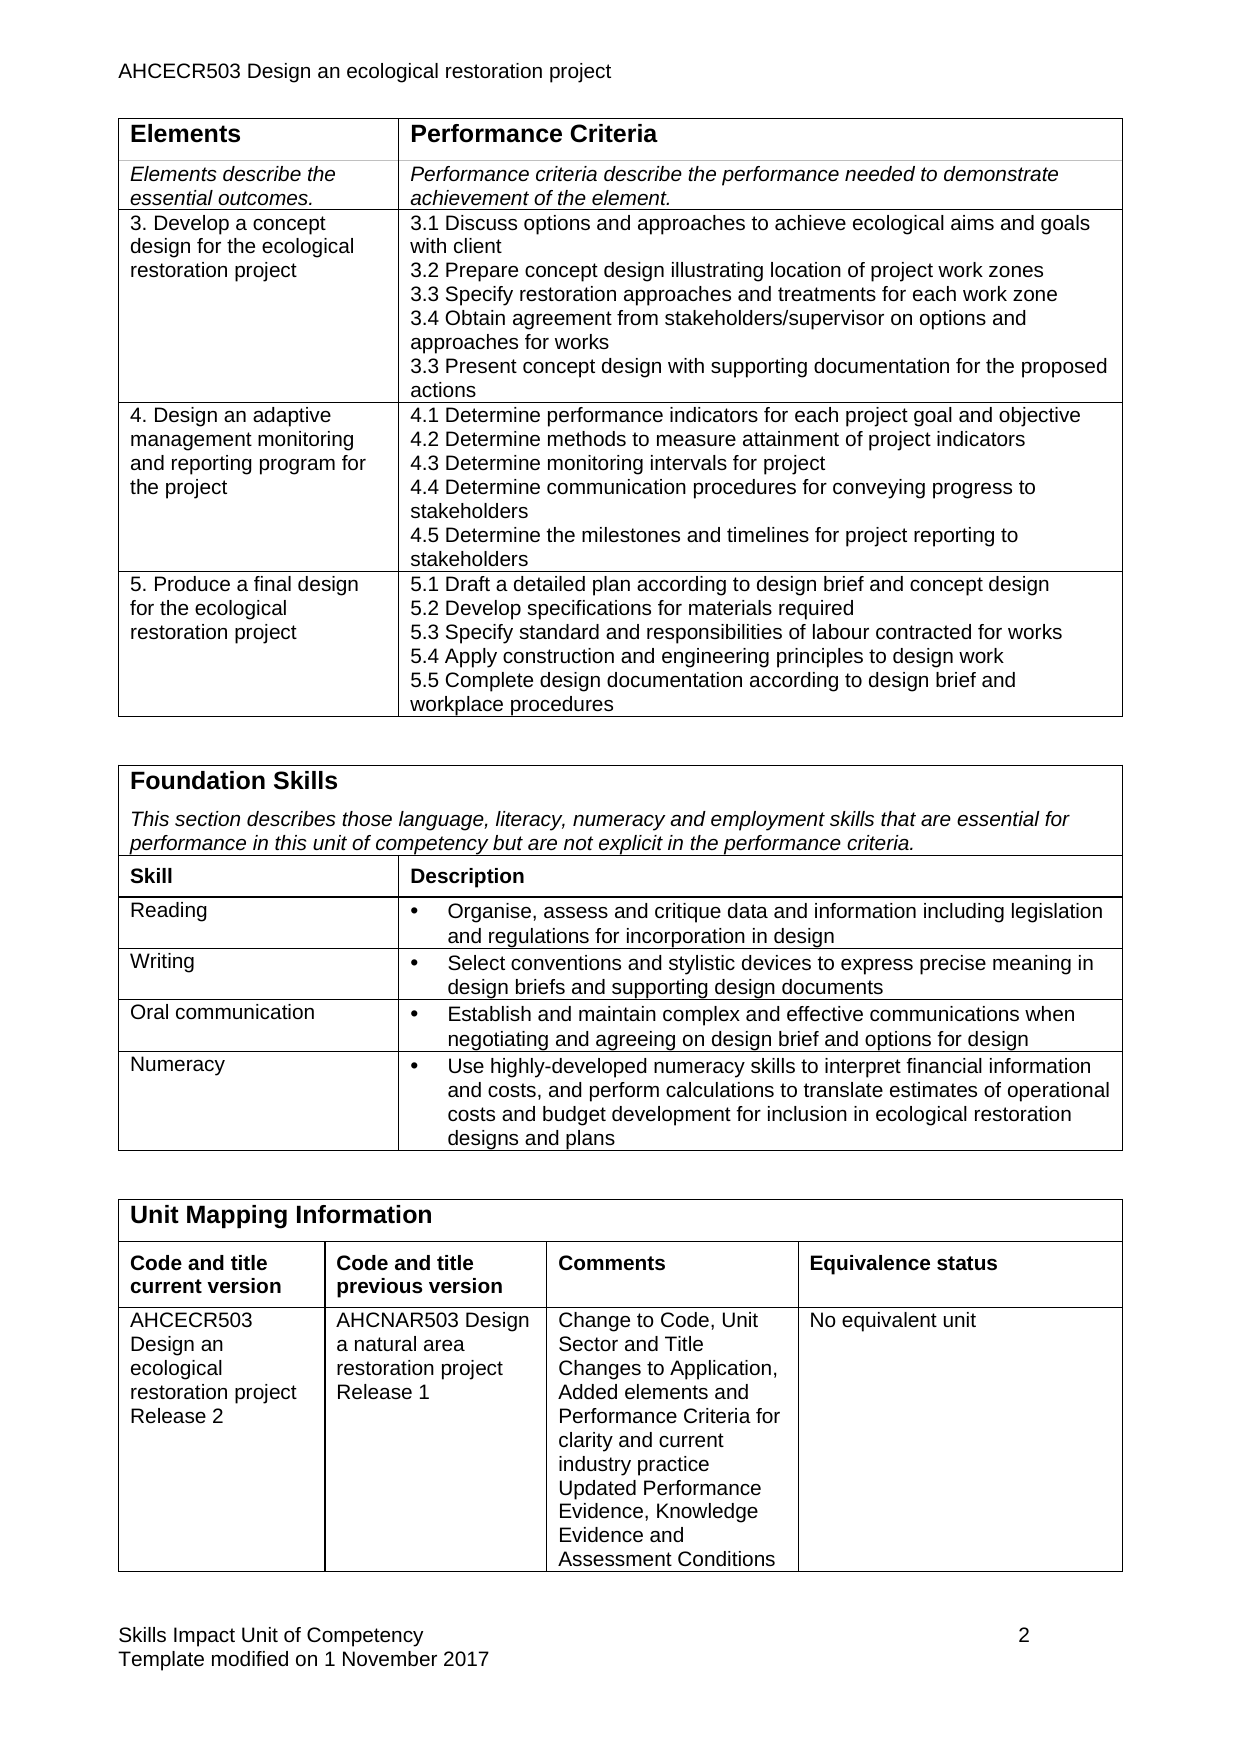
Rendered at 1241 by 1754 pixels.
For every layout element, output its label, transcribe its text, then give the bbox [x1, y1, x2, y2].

table_cell Performance criteria describe the performance needed to demonstrate achievement of the element. [399, 161, 1122, 209]
table_cell Change to Code, Unit Sector and Title Changes to Application, Added elements and Performance Criteria for clarity and current industry practice Updated Performance Evidence, Knowledge Evidence and Assessment Conditions [547, 1308, 798, 1571]
table_cell 5.1 Draft a detailed plan according to design brief and concept design 5.2 Develop specifications for materials required 5.3 Specify standard and responsibilities of labour contracted for works 5.4 Apply construction and engineering principles to design work 5.5 Complete design documentation according to design brief and workplace procedures [399, 572, 1122, 716]
table_cell Writing [119, 949, 398, 999]
table_cell 4. Design an adaptive management monitoring and reporting program for the project [119, 403, 398, 571]
table_cell Equivalence status [799, 1242, 1122, 1307]
table_cell AHCNAR503 Design a natural area restoration project Release 1 [326, 1308, 546, 1571]
table_cell Comments [547, 1242, 798, 1307]
table_cell Select conventions and stylistic devices to express precise meaning in design briefs and supporting design documents [399, 949, 1122, 999]
table_cell Organise, assess and critique data and information including legislation and regulations for incorporation in design [399, 898, 1122, 948]
table_cell AHCECR503 Design an ecological restoration project Release 2 [119, 1308, 324, 1571]
table_header Unit Mapping Information [119, 1200, 1122, 1241]
table_cell Description [399, 856, 1122, 896]
table_header Performance Criteria [399, 119, 1122, 160]
table_cell 4.1 Determine performance indicators for each project goal and objective 4.2 Determine methods to measure attainment of project indicators 4.3 Determine monitoring intervals for project 4.4 Determine communication procedures for conveying progress to stakeholders 4.5 Determine the milestones and timelines for project reporting to stakeholders [399, 403, 1122, 571]
table_cell 5. Produce a final design for the ecological restoration project [119, 572, 398, 716]
table_cell Numeracy [119, 1052, 398, 1150]
table_cell Reading [119, 898, 398, 948]
table_cell No equivalent unit [799, 1308, 1122, 1571]
table_cell Oral communication [119, 1000, 398, 1051]
table_cell Use highly-developed numeracy skills to interpret financial information and costs, and perform calculations to translate estimates of operational costs and budget development for inclusion in ecological restoration designs and plans [399, 1052, 1122, 1150]
table_cell Establish and maintain complex and effective communications when negotiating and agreeing on design brief and options for design [399, 1000, 1122, 1051]
table_cell 3. Develop a concept design for the ecological restoration project [119, 210, 398, 402]
table_cell Code and title previous version [326, 1242, 546, 1307]
table_header Foundation Skills This section describes those language, literacy, numeracy and employment skills that are essential for performance in this unit of competency but are not explicit in the performance criteria. [119, 766, 1122, 855]
table_header Elements [119, 119, 398, 160]
table_cell Skill [119, 856, 398, 896]
table_cell Code and title current version [119, 1242, 324, 1307]
table_cell 3.1 Discuss options and approaches to achieve ecological aims and goals with client 3.2 Prepare concept design illustrating location of project work zones 3.3 Specify restoration approaches and treatments for each work zone 3.4 Obtain agreement from stakeholders/supervisor on options and approaches for works 3.3 Present concept design with supporting documentation for the proposed actions [399, 210, 1122, 402]
table_cell Elements describe the essential outcomes. [119, 161, 398, 209]
